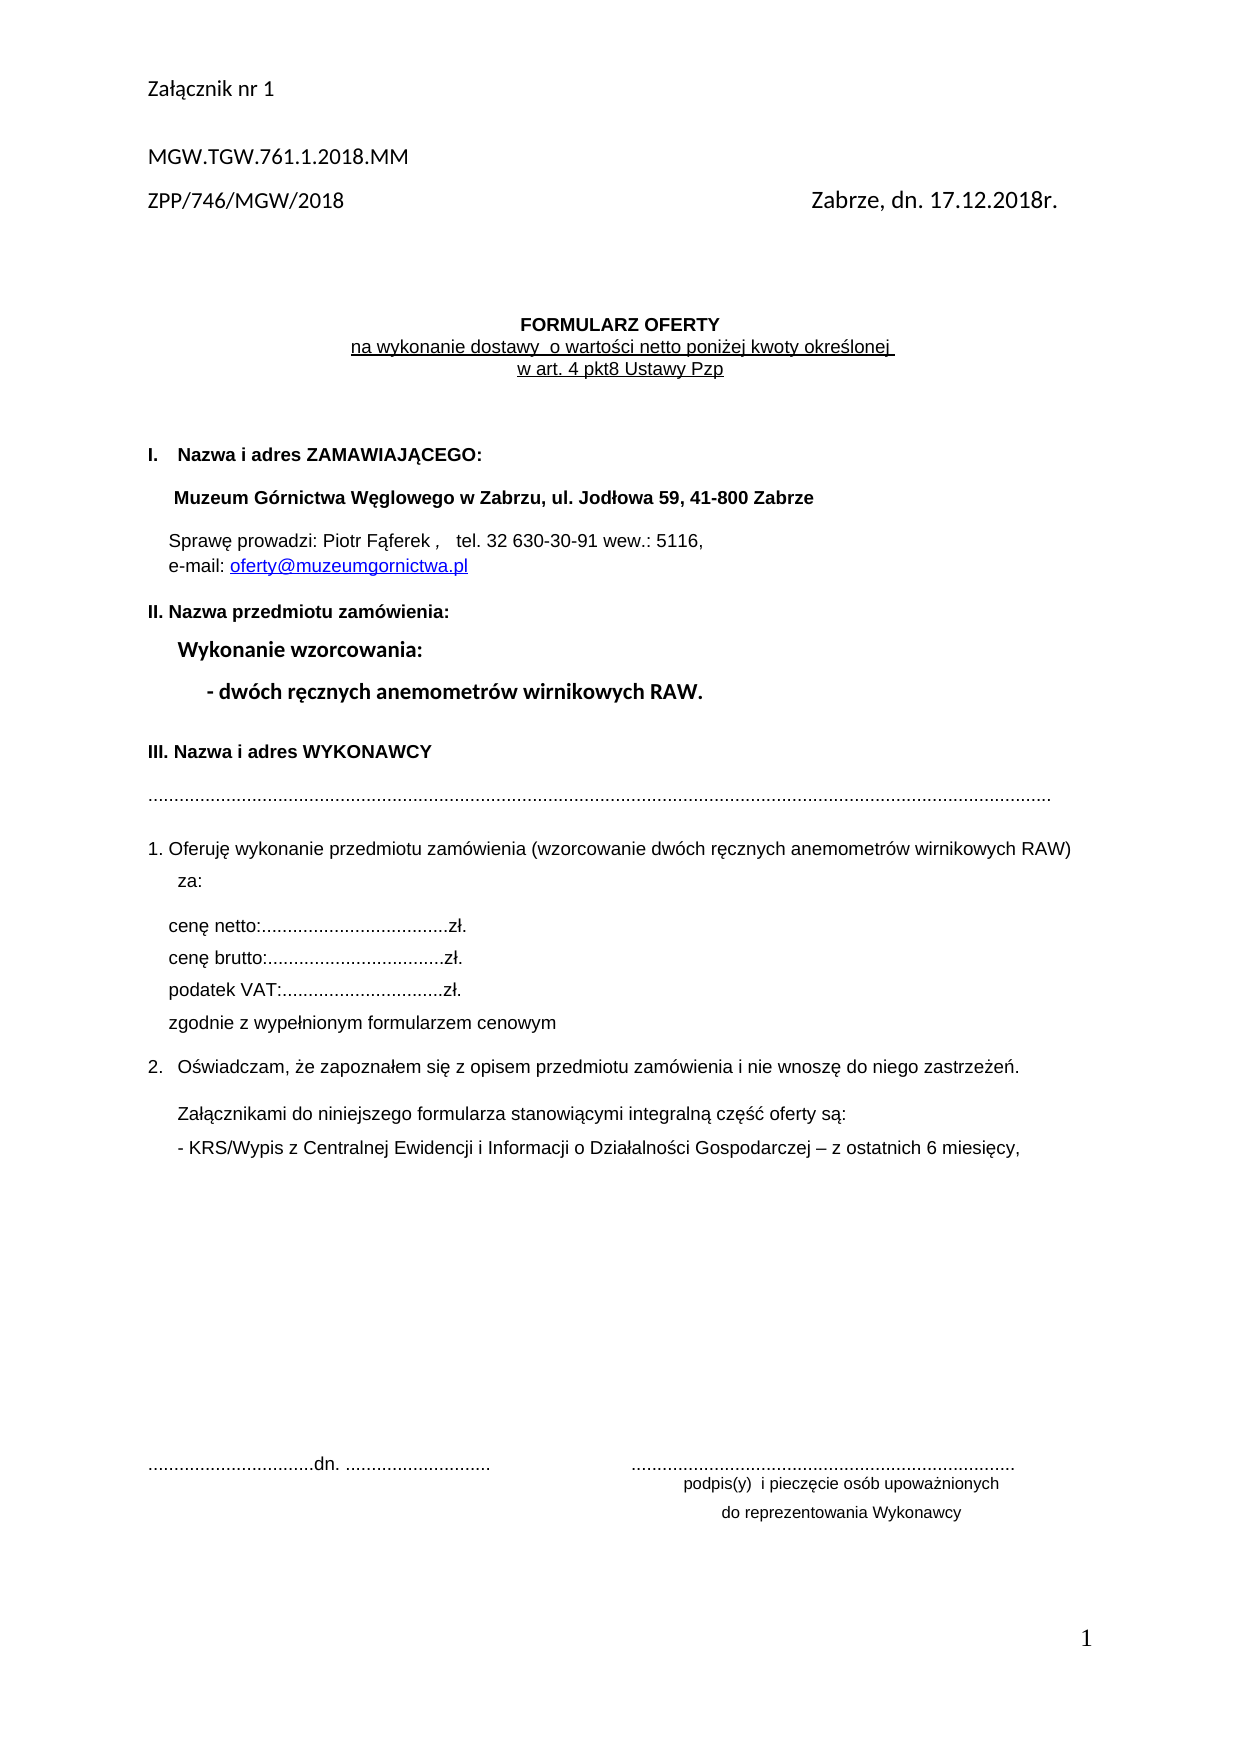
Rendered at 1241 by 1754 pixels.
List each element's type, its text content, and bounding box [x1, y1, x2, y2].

text 1. Oferuję wykonanie przedmiotu zamówienia (wzorcowanie dwóch ręcznych anemometrów wirnikowych RAW) za: [148, 837, 1093, 891]
text e-mail: oferty@muzeumgornictwa.pl [148, 554, 1093, 576]
text Muzeum Górnictwa Węglowego w Zabrzu, ul. Jodłowa 59, 41-800 Zabrze [148, 487, 1093, 508]
text ZPP/746/MGW/2018 Zabrze, dn. 17.12.2018r. [148, 184, 1093, 215]
list Oświadczam, że zapoznałem się z opisem przedmiotu zamówienia i nie wnoszę do niego zastrzeżeń. [148, 1056, 1093, 1078]
text ................................dn. ............................ .......................................................................... [148, 1452, 1093, 1474]
list Nazwa i adres ZAMAWIAJĄCEGO: [148, 443, 1093, 465]
text cenę netto:....................................zł. [148, 914, 1093, 936]
text MGW.TGW.761.1.2018.MM [148, 142, 1093, 170]
text .............................................................................................................................................................................. [148, 784, 1093, 805]
text podatek VAT:...............................zł. [148, 979, 1093, 1001]
text Sprawę prowadzi: Piotr Fąferek , tel. 32 630-30-91 wew.: 5116, [148, 530, 1093, 551]
text cenę brutto:..................................zł. [148, 947, 1093, 968]
text II. Nazwa przedmiotu zamówienia: [148, 601, 1093, 622]
text podpis(y) i pieczęcie osób upoważnionych [546, 1474, 1093, 1493]
text III. Nazwa i adres WYKONAWCY [148, 741, 1093, 762]
text w art. 4 pkt8 Ustawy Pzp [148, 357, 1093, 379]
text Wykonanie wzorcowania: [148, 635, 1093, 663]
subtitle FORMULARZ OFERTY [148, 314, 1093, 336]
text - KRS/Wypis z Centralnej Ewidencji i Informacji o Działalności Gospodarczej – z ostatnich 6 miesięcy, [148, 1137, 1093, 1158]
text - dwóch ręcznych anemometrów wirnikowych RAW. [148, 677, 1093, 705]
text na wykonanie dostawy o wartości netto poniżej kwoty określonej [148, 336, 1093, 357]
text Załącznik nr 1 [148, 74, 1093, 102]
text do reprezentowania Wykonawcy [546, 1503, 1093, 1522]
text zgodnie z wypełnionym formularzem cenowym [148, 1011, 1093, 1033]
text Załącznikami do niniejszego formularza stanowiącymi integralną część oferty są: [148, 1103, 1093, 1124]
